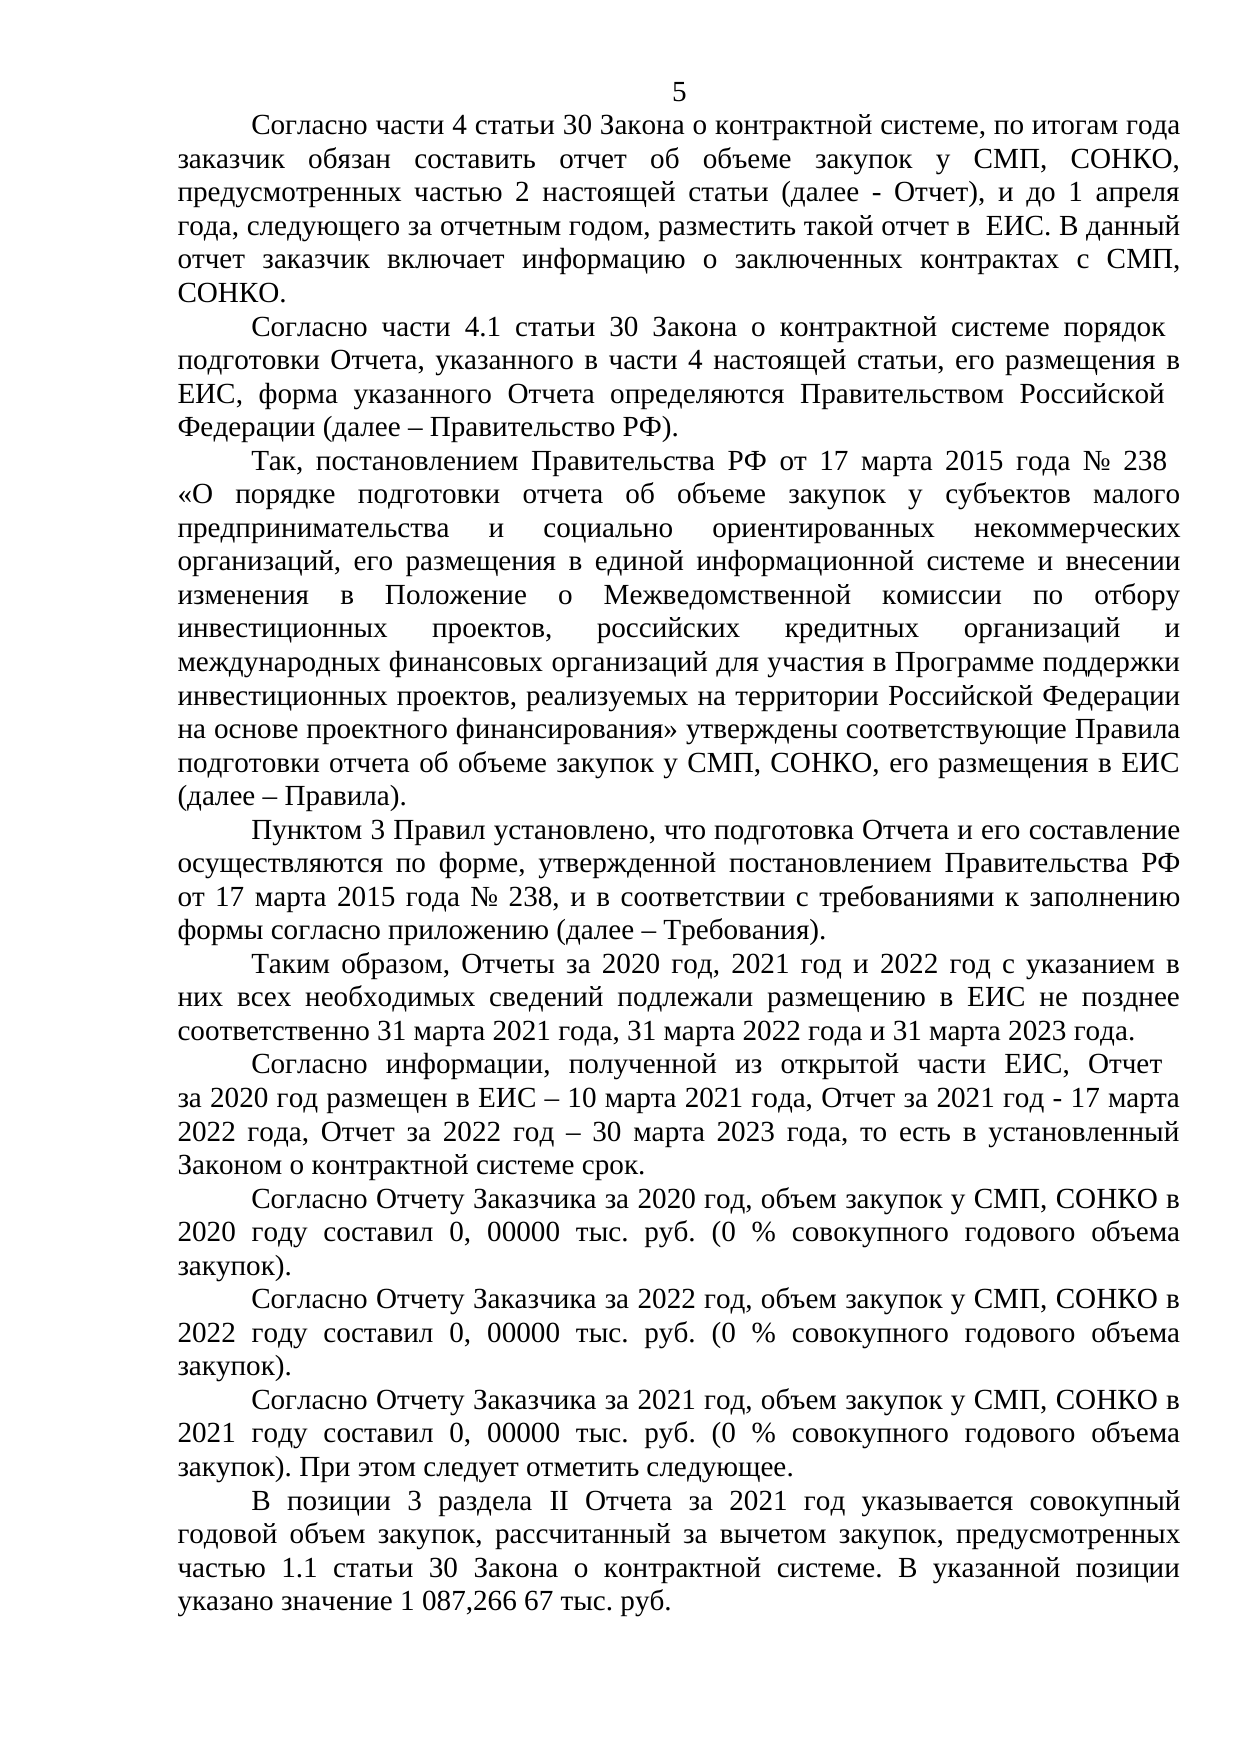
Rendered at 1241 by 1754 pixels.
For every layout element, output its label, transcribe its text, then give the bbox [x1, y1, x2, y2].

text Пунктом 3 Правил установлено, что подготовка Отчета и его составление осуществляются по форме, утвержденной постановлением Правительства РФ от 17 марта 2015 года № 238, и в соответствии с требованиями к заполнению формы согласно приложению (далее – Требования). [177, 812, 1181, 946]
text В позиции 3 раздела II Отчета за 2021 год указывается совокупный годовой объем закупок, рассчитанный за вычетом закупок, предусмотренных частью 1.1 статьи 30 Закона о контрактной системе. В указанной позиции указано значение 1 087,266 67 тыс. руб. [177, 1483, 1181, 1617]
text Согласно части 4 статьи 30 Закона о контрактной системе, по итогам года заказчик обязан составить отчет об объеме закупок у СМП, СОНКО, предусмотренных частью 2 настоящей статьи (далее - Отчет), и до 1 апреля года, следующего за отчетным годом, разместить такой отчет в ЕИС. В данный отчет заказчик включает информацию о заключенных контрактах с СМП, СОНКО. [177, 107, 1181, 309]
text Согласно Отчету Заказчика за 2021 год, объем закупок у СМП, СОНКО в 2021 году составил 0, 00000 тыс. руб. (0 % совокупного годового объема закупок). При этом следует отметить следующее. [177, 1382, 1181, 1483]
text Согласно Отчету Заказчика за 2022 год, объем закупок у СМП, СОНКО в 2022 году составил 0, 00000 тыс. руб. (0 % совокупного годового объема закупок). [177, 1281, 1181, 1382]
text Согласно части 4.1 статьи 30 Закона о контрактной системе порядок подготовки Отчета, указанного в части 4 настоящей статьи, его размещения в ЕИС, форма указанного Отчета определяются Правительством Российской Федерации (далее – Правительство РФ). [177, 309, 1181, 443]
text Согласно Отчету Заказчика за 2020 год, объем закупок у СМП, СОНКО в 2020 году составил 0, 00000 тыс. руб. (0 % совокупного годового объема закупок). [177, 1181, 1181, 1281]
text Согласно информации, полученной из открытой части ЕИС, Отчет за 2020 год размещен в ЕИС – 10 марта 2021 года, Отчет за 2021 год - 17 марта 2022 года, Отчет за 2022 год – 30 марта 2023 года, то есть в установленный Законом о контрактной системе срок. [177, 1047, 1181, 1181]
text Таким образом, Отчеты за 2020 год, 2021 год и 2022 год с указанием в них всех необходимых сведений подлежали размещению в ЕИС не позднее соответственно 31 марта 2021 года, 31 марта 2022 года и 31 марта 2023 года. [177, 946, 1181, 1047]
text Так, постановлением Правительства РФ от 17 марта 2015 года № 238 «О порядке подготовки отчета об объеме закупок у субъектов малого предпринимательства и социально ориентированных некоммерческих организаций, его размещения в единой информационной системе и внесении изменения в Положение о Межведомственной комиссии по отбору инвестиционных проектов, российских кредитных организаций и международных финансовых организаций для участия в Программе поддержки инвестиционных проектов, реализуемых на территории Российской Федерации на основе проектного финансирования» утверждены соответствующие Правила подготовки отчета об объеме закупок у СМП, СОНКО, его размещения в ЕИС (далее – Правила). [177, 443, 1181, 812]
